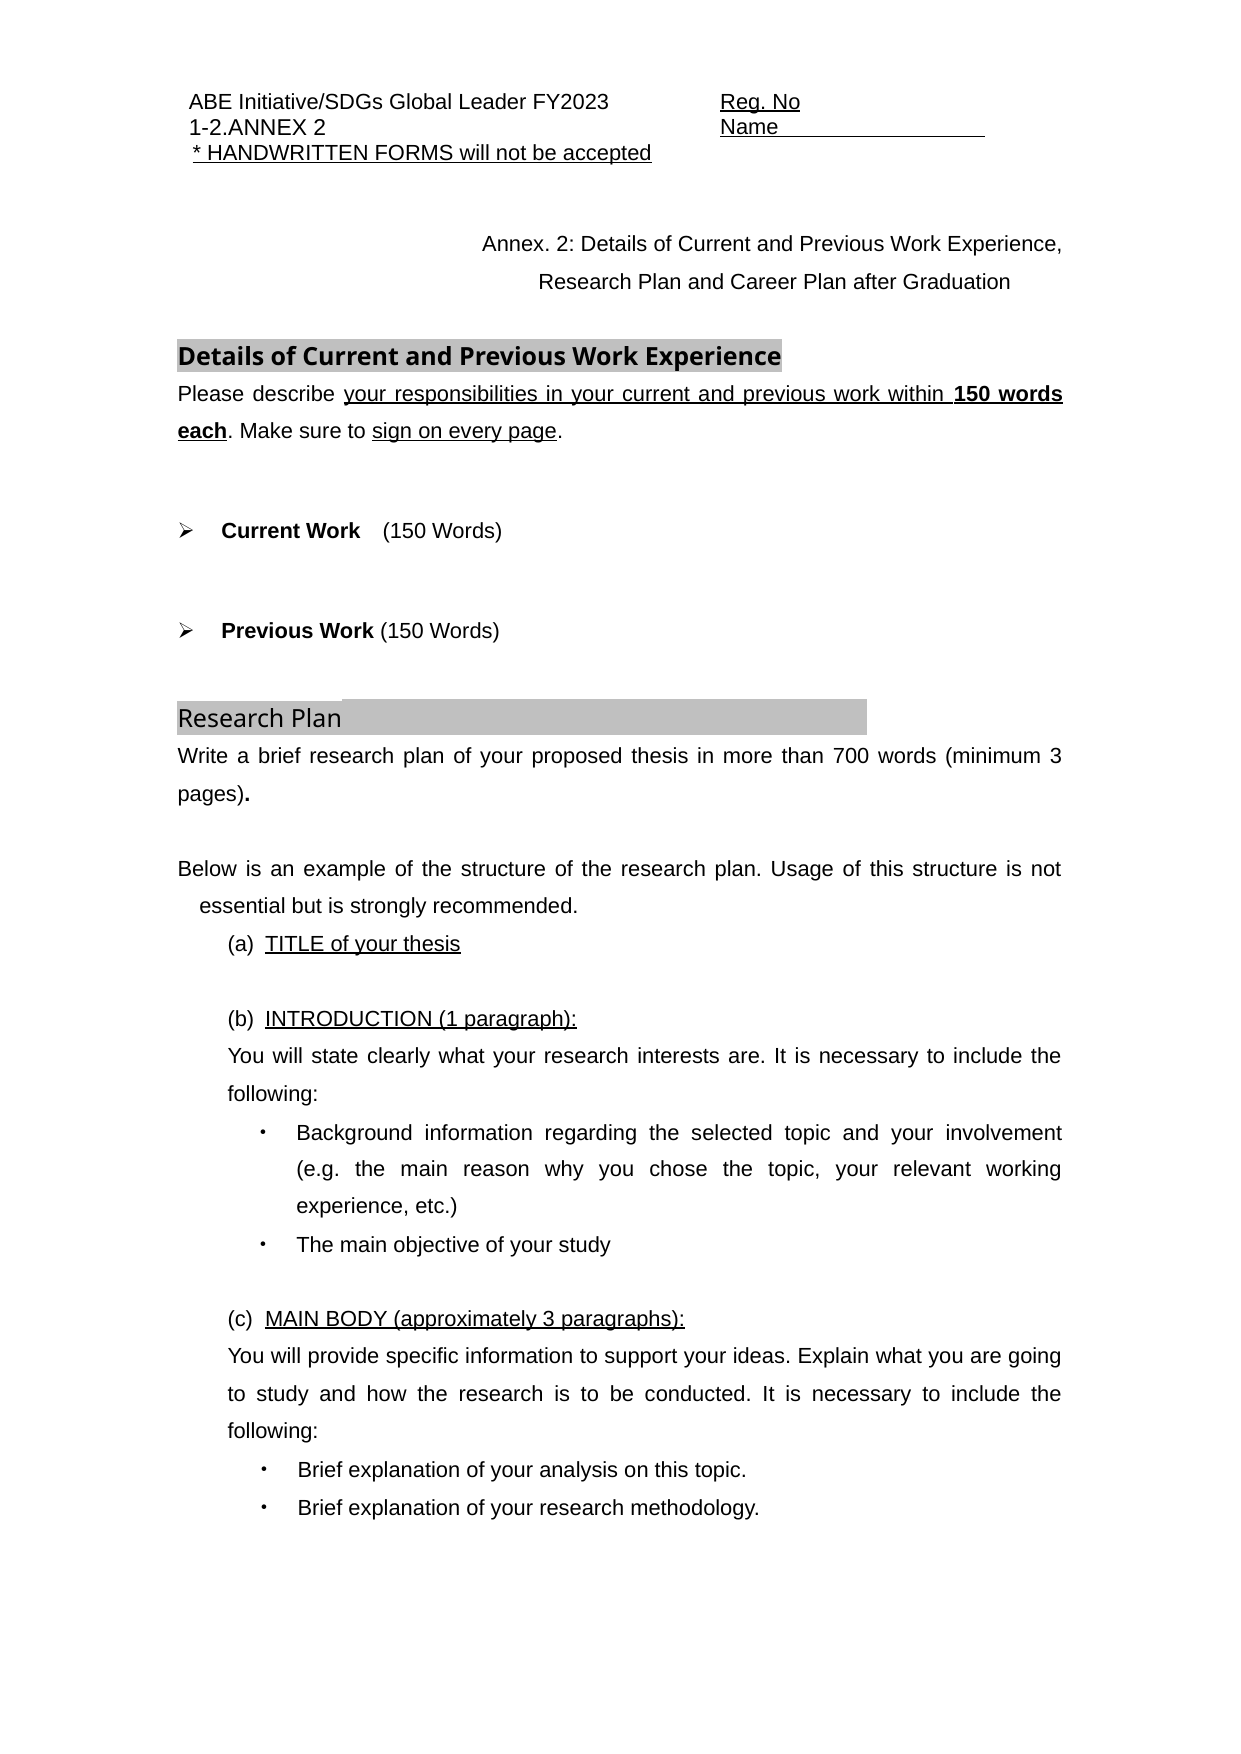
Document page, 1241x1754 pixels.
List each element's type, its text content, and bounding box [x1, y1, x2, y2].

text You will state clearly what your research interests are. It is necessary to include the following: [227, 1037, 1063, 1112]
list INTRODUCTION (1 paragraph): [227, 999, 1063, 1037]
list TITLE of your thesis [227, 924, 1063, 962]
text Research Plan [177, 699, 1063, 737]
text ・ Brief explanation of your analysis on this topic. [253, 1449, 1063, 1487]
text ・ Brief explanation of your research methodology. [253, 1487, 1063, 1524]
list Previous Work (150 Words) [177, 612, 1063, 649]
text Details of Current and Previous Work Experience [177, 337, 1063, 374]
text You will provide specific information to support your ideas. Explain what you are going to study and how the research is to be conducted. It is necessary to include the following: [227, 1337, 1063, 1449]
text Write a brief research plan of your proposed thesis in more than 700 words (minimum 3 pages). [177, 737, 1063, 812]
text Please describe your responsibilities in your current and previous work within 150 words each. Make sure to sign on every page. [177, 374, 1063, 449]
list MAIN BODY (approximately 3 paragraphs): [227, 1299, 1063, 1337]
list Background information regarding the selected topic and your involvement (e.g. the main reason why you chose the topic, your relevant working experience, etc.) [252, 1112, 1063, 1224]
list The main objective of your study [252, 1224, 1063, 1262]
text Below is an example of the structure of the research plan. Usage of this structure is not essential but is strongly recommended. [177, 849, 1063, 924]
text Annex. 2: Details of Current and Previous Work Experience, Research Plan and Career Plan after Graduation [177, 224, 1063, 299]
list Current Work (150 Words) [177, 512, 1063, 549]
